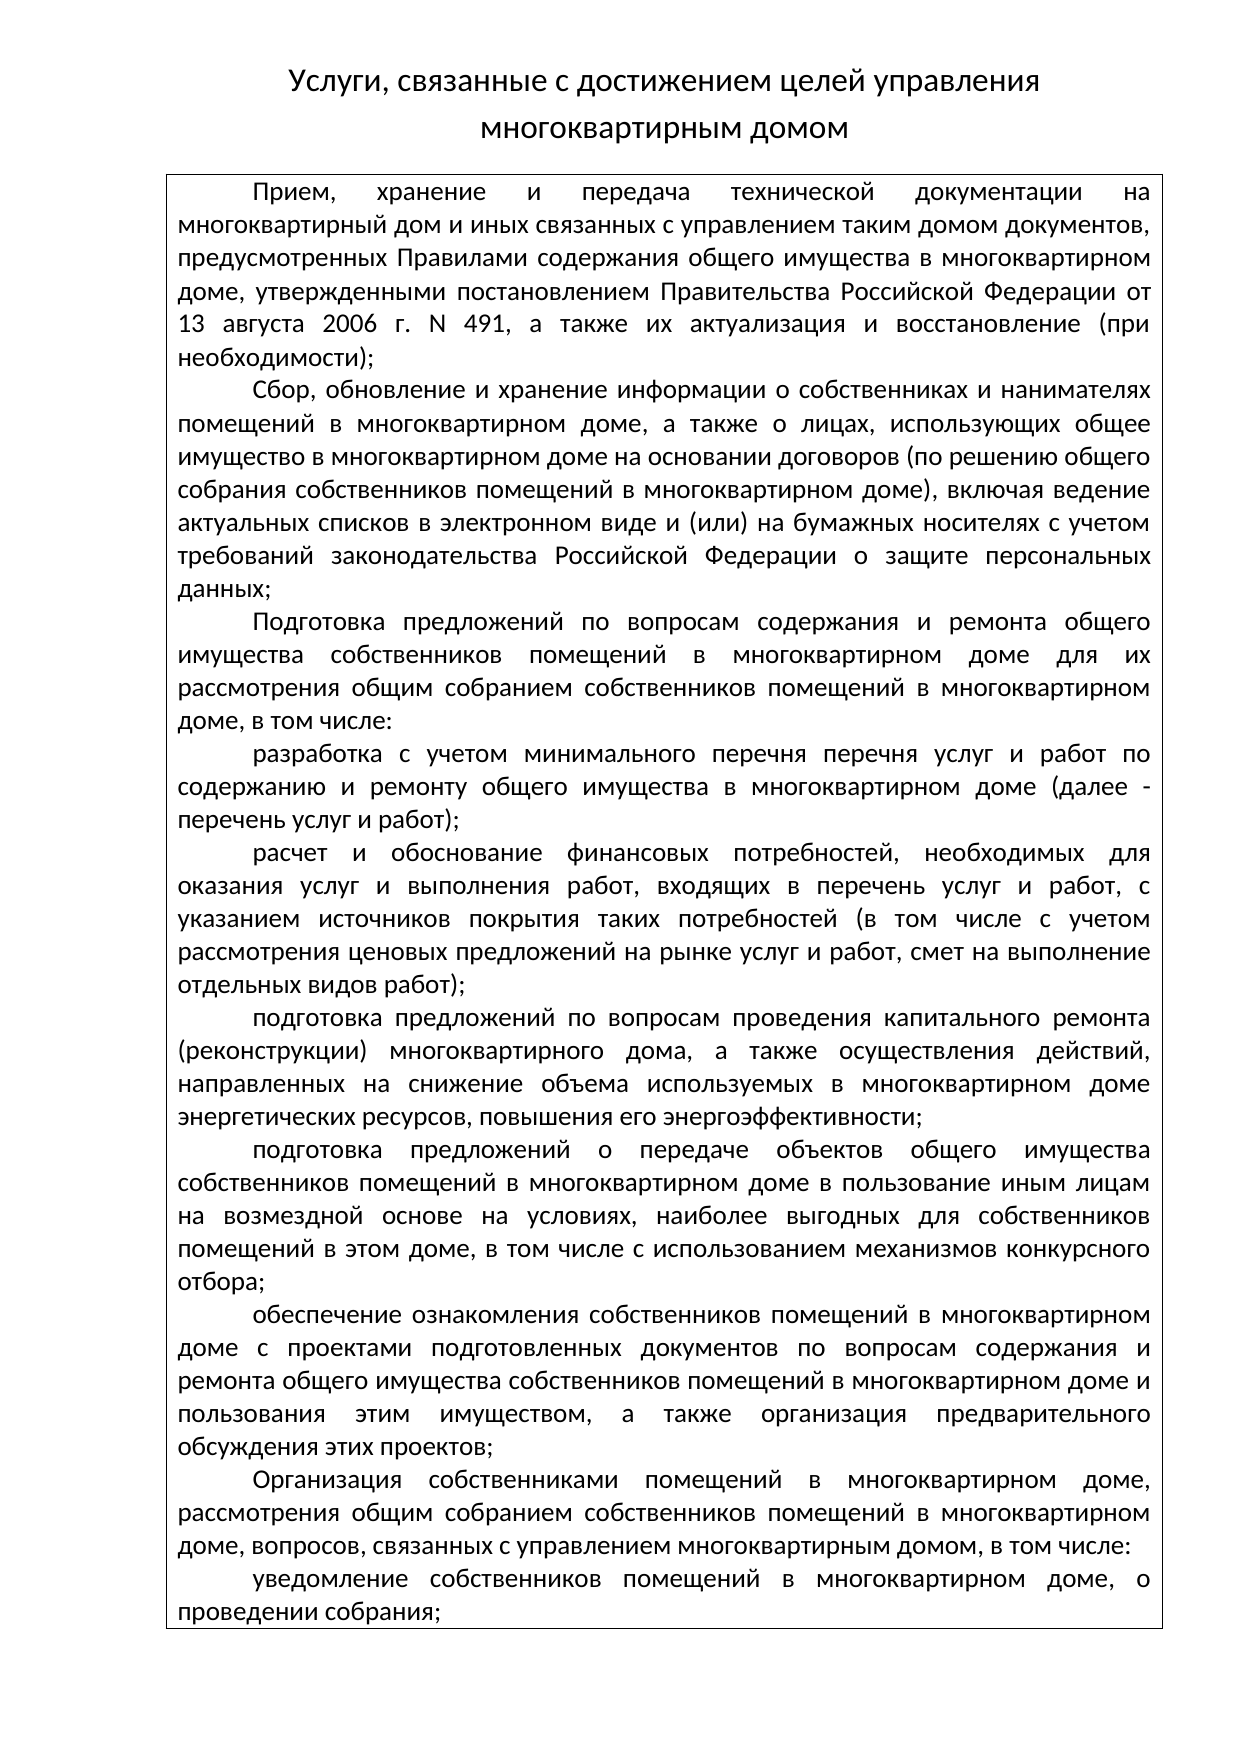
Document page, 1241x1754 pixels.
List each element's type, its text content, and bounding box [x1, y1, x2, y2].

text Услуги, связанные с достижением целей управления многоквартирным домом [177, 59, 1152, 147]
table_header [167, 175, 1162, 1627]
